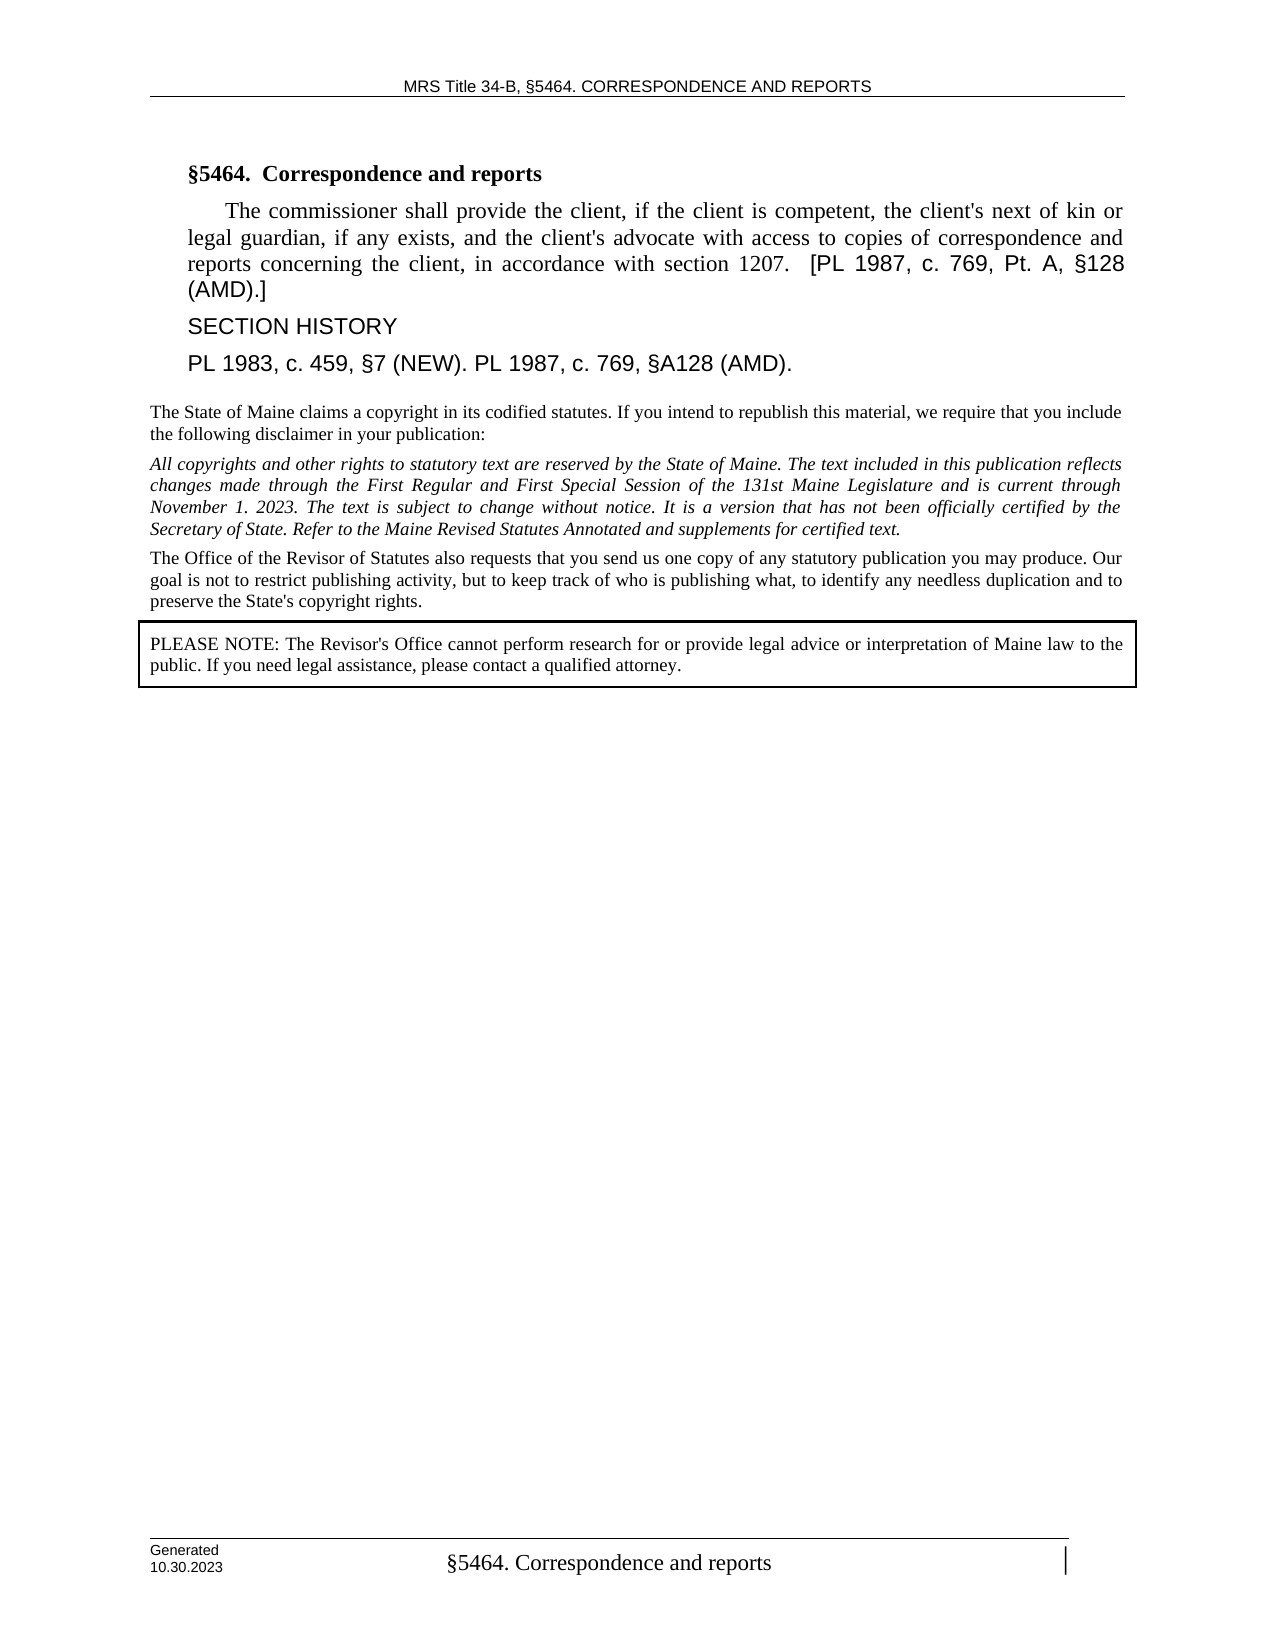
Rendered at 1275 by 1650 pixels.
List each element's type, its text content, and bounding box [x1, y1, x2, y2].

text PL 1983, c. 459, §7 (NEW). PL 1987, c. 769, §A128 (AMD). [187, 350, 1125, 376]
text The Office of the Revisor of Statutes also requests that you send us one copy of any statutory publication you may produce. Our goal is not to restrict publishing activity, but to keep track of who is publishing what, to identify any needless duplication and to preserve the State's copyright rights. [150, 547, 1125, 612]
text PLEASE NOTE: The Revisor's Office cannot perform research for or provide legal advice or interpretation of Maine law to the public. If you need legal assistance, please contact a qualified attorney. [140, 623, 1135, 686]
text The commissioner shall provide the client, if the client is competent, the client's next of kin or legal guardian, if any exists, and the client's advocate with access to copies of correspondence and reports concerning the client, in accordance with section 1207. [PL 1987, c. 769, Pt. A, §128 (AMD).] [187, 197, 1125, 303]
text SECTION HISTORY [187, 313, 1125, 339]
text All copyrights and other rights to statutory text are reserved by the State of Maine. The text included in this publication reflects changes made through the First Regular and First Special Session of the 131st Maine Legislature and is current through November 1. 2023 . The text is subject to change without notice. It is a version that has not been officially certified by the Secretary of State. Refer to the Maine Revised Statutes Annotated and supplements for certified text. [150, 453, 1125, 539]
text §5464. Correspondence and reports [187, 160, 1125, 187]
text The State of Maine claims a copyright in its codified statutes. If you intend to republish this material, we require that you include the following disclaimer in your publication: [150, 401, 1125, 444]
